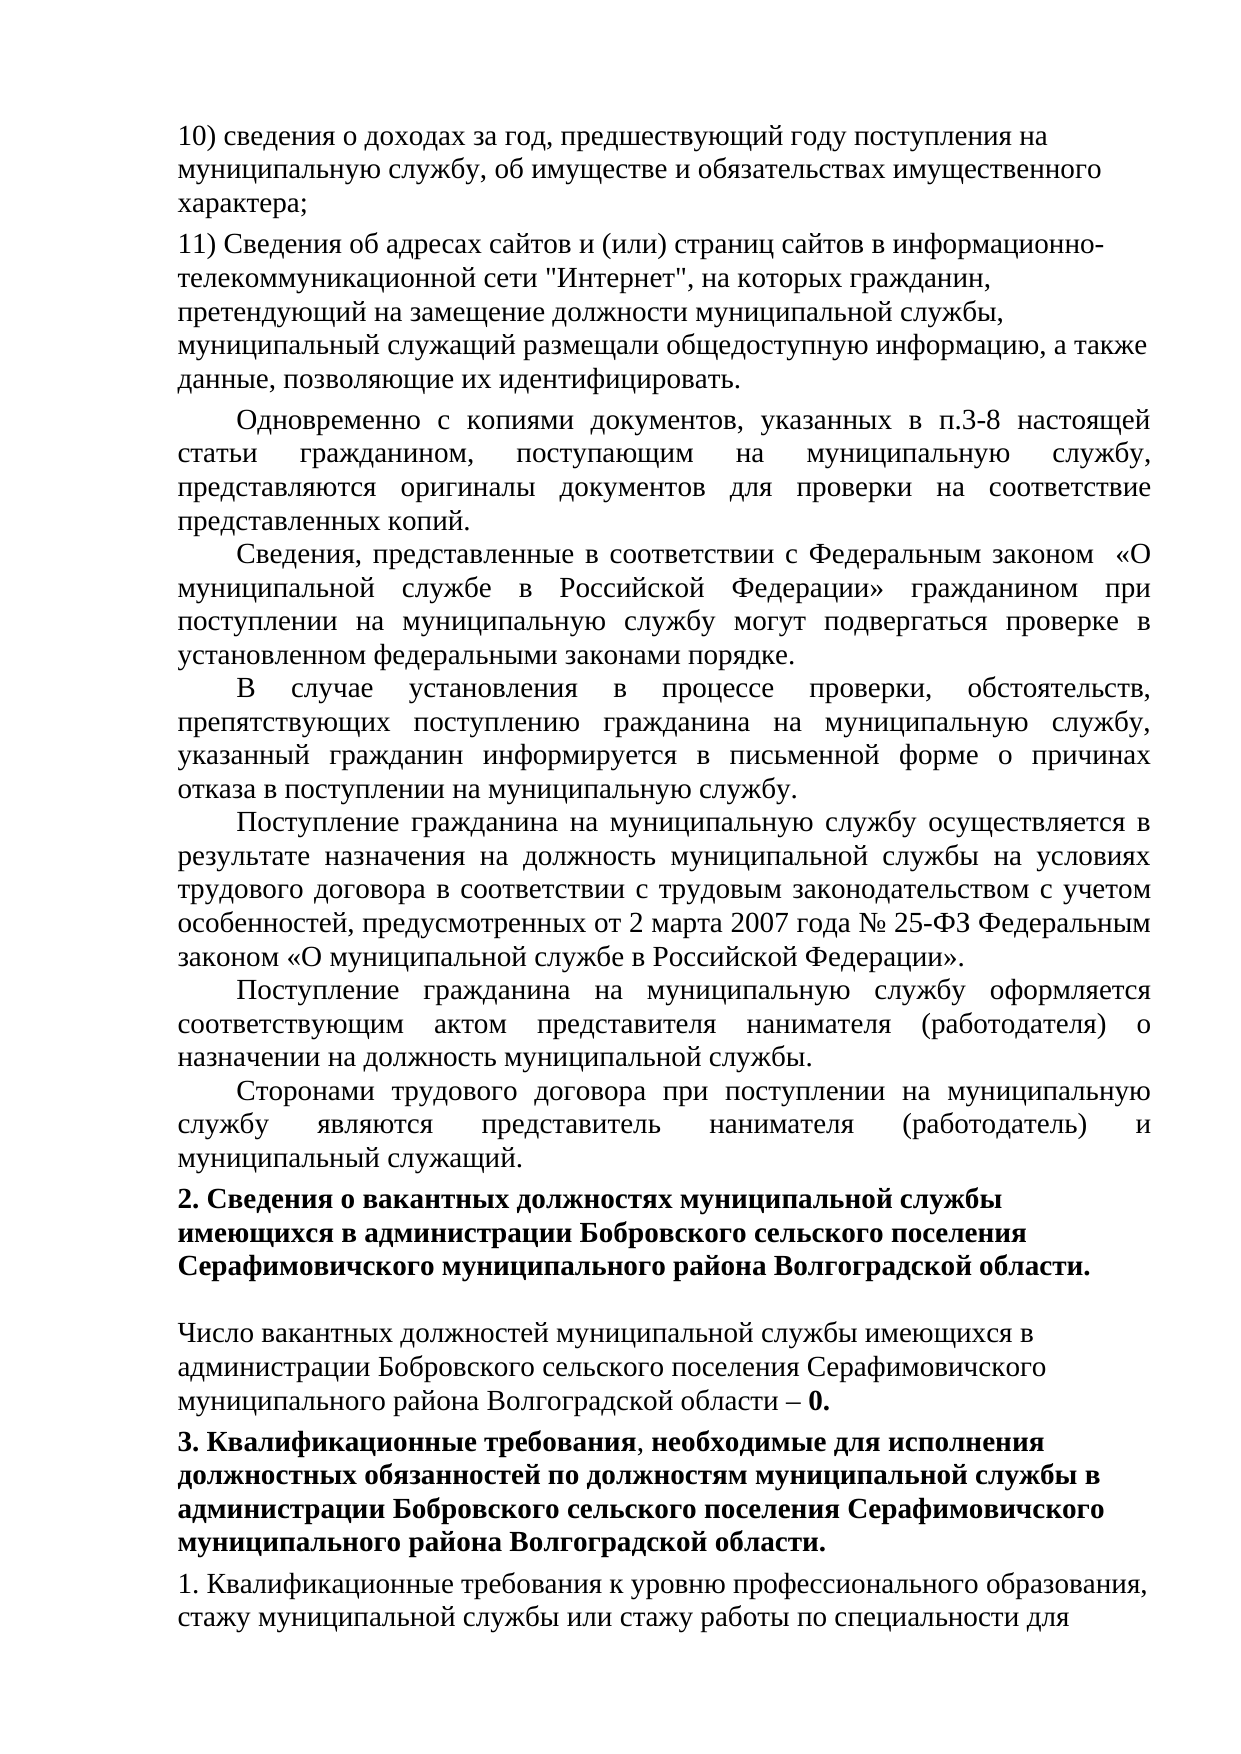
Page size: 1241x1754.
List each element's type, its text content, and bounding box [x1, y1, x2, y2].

text Поступление гражданина на муниципальную службу осуществляется в результате назначения на должность муниципальной службы на условиях трудового договора в соответствии с трудовым законодательством с учетом особенностей, предусмотренных от 2 марта 2007 года № 25-ФЗ Федеральным законом «О муниципальной службе в Российской Федерации». [177, 804, 1152, 972]
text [177, 1566, 1152, 1633]
text Сторонами трудового договора при поступлении на муниципальную службу являются представитель нанимателя (работодатель) и муниципальный служащий. [177, 1073, 1152, 1173]
text Сведения, представленные в соответствии с Федеральным законом «О муниципальной службе в Российской Федерации» гражданином при поступлении на муниципальную службу могут подвергаться проверке в установленном федеральными законами порядке. [177, 536, 1152, 670]
text В случае установления в процессе проверки, обстоятельств, препятствующих поступлению гражданина на муниципальную службу, указанный гражданин информируется в письменной форме о причинах отказа в поступлении на муниципальную службу. [177, 670, 1152, 804]
text Одновременно с копиями документов, указанных в п.3-8 настоящей статьи гражданином, поступающим на муниципальную службу, представляются оригиналы документов для проверки на соответствие представленных копий. [177, 402, 1152, 536]
text 11) Сведения об адресах сайтов и (или) страниц сайтов в информационно-телекоммуникационной сети "Интернет", на которых гражданин, претендующий на замещение должности муниципальной службы, муниципальный служащий размещали общедоступную информацию, а также данные, позволяющие их идентифицировать. [177, 227, 1152, 394]
text 2. Сведения о вакантных должностях муниципальной службы имеющихся в администрации Бобровского сельского поселения Серафимовичского муниципального района Волгоградской области. Число вакантных должностей муниципальной службы имеющихся в администрации Бобровского сельского поселения Серафимовичского муниципального района Волгоградской области – 0. [177, 1181, 1152, 1416]
text 3. Квалификационные требования, необходимые для исполнения должностных обязанностей по должностям муниципальной службы в администрации Бобровского сельского поселения Серафимовичского муниципального района Волгоградской области. [177, 1424, 1152, 1558]
text Поступление гражданина на муниципальную службу оформляется соответствующим актом представителя нанимателя (работодателя) о назначении на должность муниципальной службы. [177, 972, 1152, 1073]
text 10) сведения о доходах за год, предшествующий году поступления на муниципальную службу, об имуществе и обязательствах имущественного характера; [177, 118, 1152, 219]
